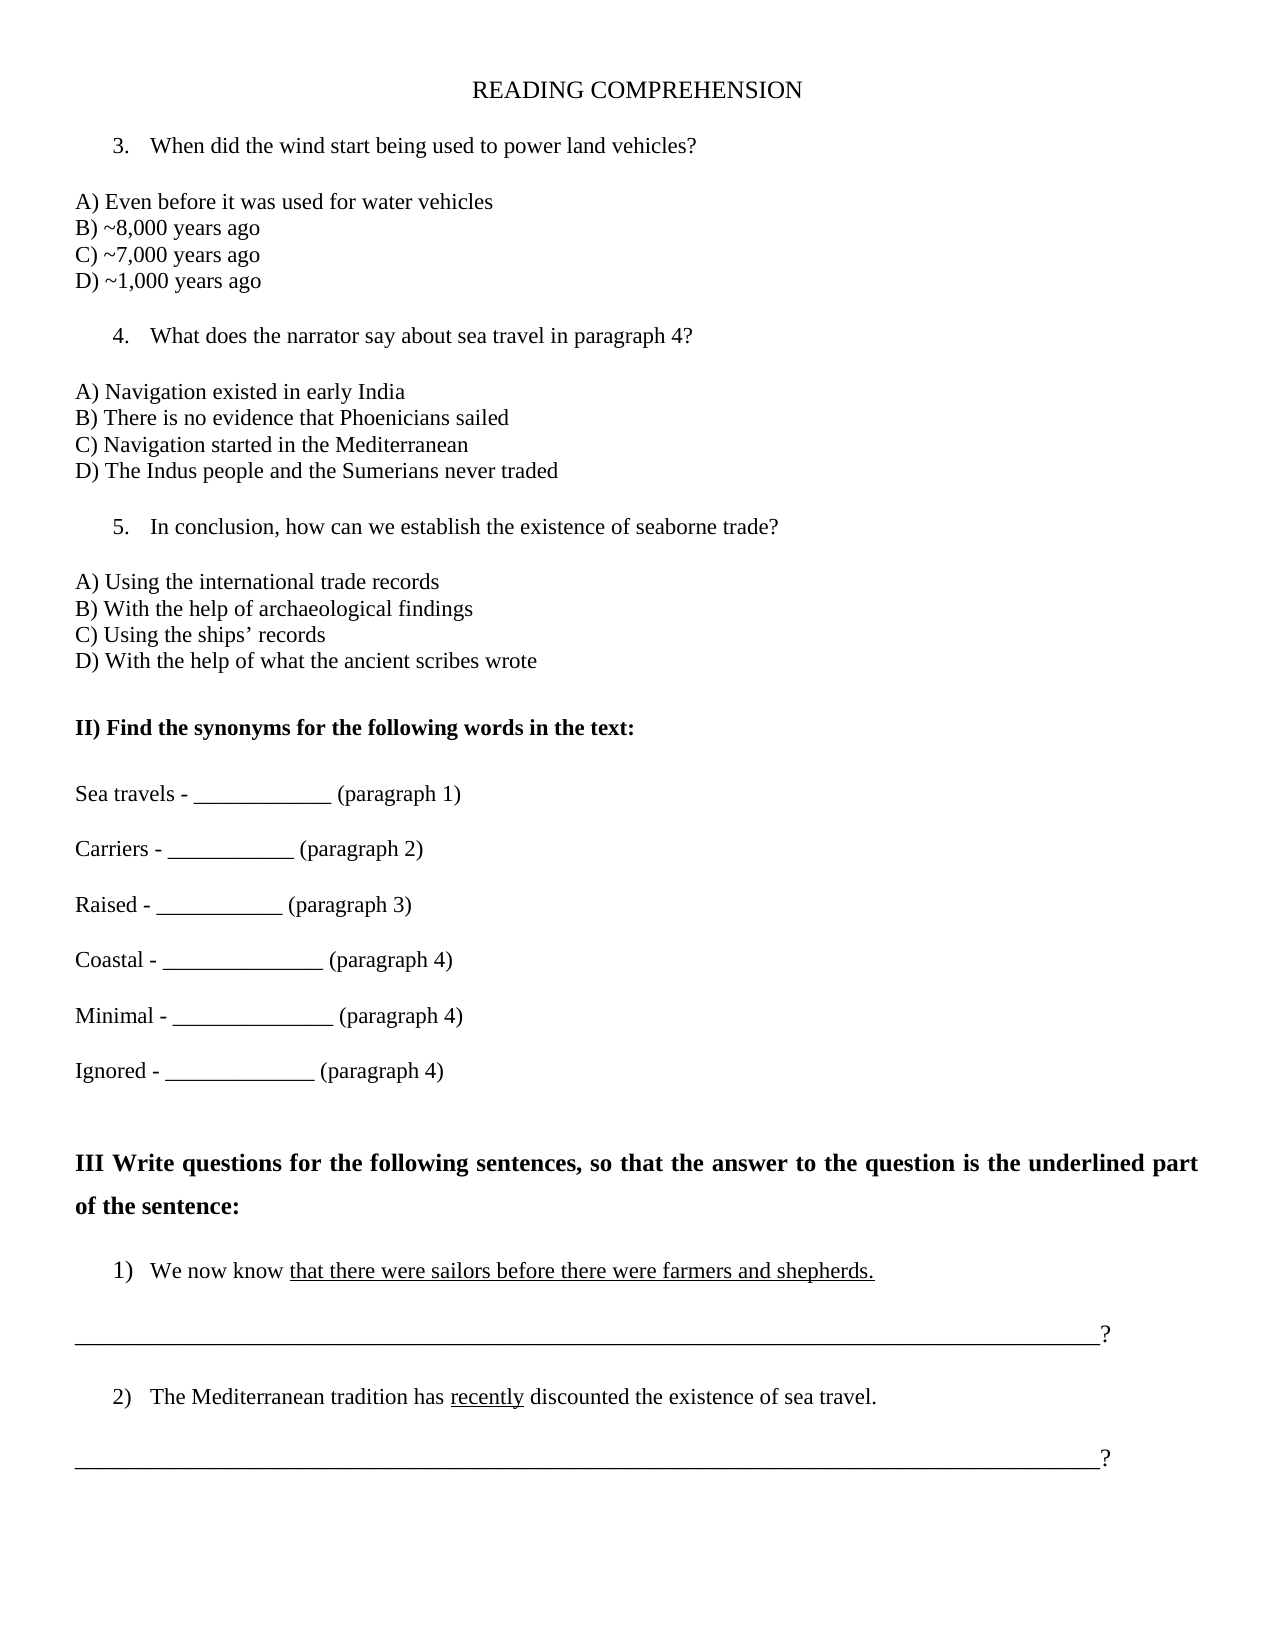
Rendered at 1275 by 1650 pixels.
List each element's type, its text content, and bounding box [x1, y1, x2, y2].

text C) Using the ships’ records [75, 621, 1200, 647]
text III Write questions for the following sentences, so that the answer to the question is the underlined part of the sentence: [75, 1148, 1200, 1220]
text __________________________________________________________________________________? [75, 1319, 1200, 1348]
text D) The Indus people and the Sumerians never traded [75, 457, 1200, 483]
list When did the wind start being used to power land vehicles? [112, 132, 1200, 159]
text A) Navigation existed in early India [75, 378, 1200, 404]
list The Mediterranean tradition has recently discounted the existence of sea travel. [112, 1383, 1200, 1409]
list What does the narrator say about sea travel in paragraph 4? [112, 323, 1200, 349]
text B) With the help of archaeological findings [75, 594, 1200, 621]
text __________________________________________________________________________________? [75, 1443, 1200, 1472]
text A) Using the international trade records [75, 568, 1200, 594]
list We now know that there were sailors before there were farmers and shepherds. [112, 1255, 1200, 1284]
text C) Navigation started in the Mediterranean [75, 431, 1200, 457]
text Ignored - _____________ (paragraph 4) [75, 1058, 1200, 1084]
text B) ~8,000 years ago [75, 214, 1200, 241]
text C) ~7,000 years ago [75, 241, 1200, 267]
text D) ~1,000 years ago [75, 267, 1200, 293]
text B) There is no evidence that Phoenicians sailed [75, 404, 1200, 431]
list In conclusion, how can we establish the existence of seaborne trade? [112, 513, 1200, 539]
text Minimal - ______________ (paragraph 4) [75, 1002, 1200, 1028]
text Carriers - ___________ (paragraph 2) [75, 836, 1200, 862]
text Coastal - ______________ (paragraph 4) [75, 947, 1200, 973]
text II) Find the synonyms for the following words in the text: [75, 714, 1200, 740]
text A) Even before it was used for water vehicles [75, 188, 1200, 214]
text Sea travels - ____________ (paragraph 1) [75, 780, 1200, 806]
text Raised - ___________ (paragraph 3) [75, 891, 1200, 917]
text D) With the help of what the ancient scribes wrote [75, 647, 1200, 674]
